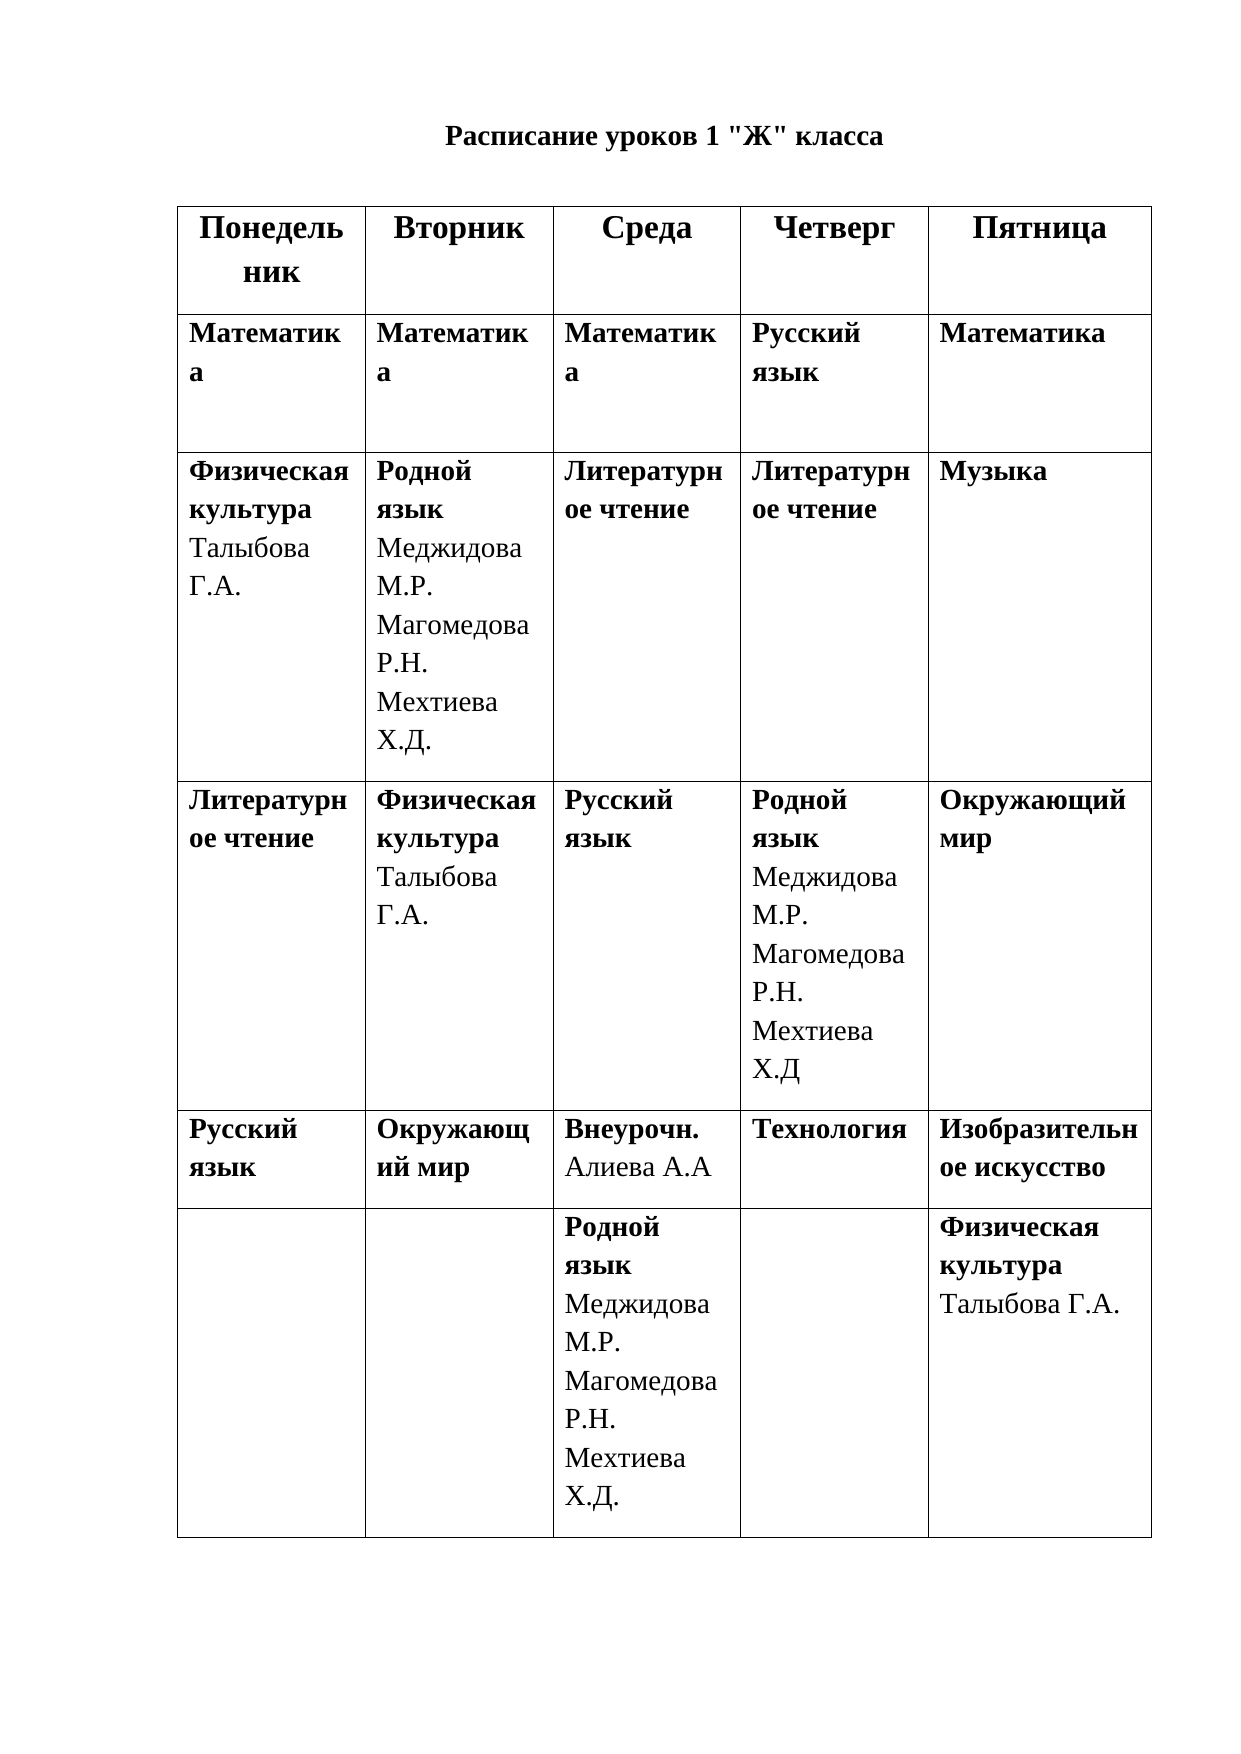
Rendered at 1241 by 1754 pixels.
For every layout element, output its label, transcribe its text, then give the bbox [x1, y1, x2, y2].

table_cell Внеурочн. Алиева А.А [554, 1111, 740, 1208]
table_cell Литературное чтение [178, 782, 365, 1110]
table_header Среда [554, 207, 740, 314]
table_header Понедель ник [178, 207, 365, 314]
table_cell Математика [929, 315, 1151, 452]
table_cell Технология [741, 1111, 928, 1208]
table_cell Физическая культура Талыбова Г.А. [929, 1209, 1151, 1537]
table_cell Изобразительное искусство [929, 1111, 1151, 1208]
table_header Пятница [929, 207, 1151, 314]
table_cell Физическая культура Талыбова Г.А. [178, 453, 365, 781]
table_cell Родной язык Меджидова М.Р. Магомедова Р.Н. Мехтиева Х.Д [741, 782, 928, 1110]
table_cell Русский язык [554, 782, 740, 1110]
table_cell Окружающий мир [929, 782, 1151, 1110]
table_cell Физическая культура Талыбова Г.А. [366, 782, 553, 1110]
table_cell Музыка [929, 453, 1151, 781]
table_header Вторник [366, 207, 553, 314]
table_cell Родной язык Меджидова М.Р. Магомедова Р.Н. Мехтиева Х.Д. [554, 1209, 740, 1537]
table_cell Математика [554, 315, 740, 452]
table_cell Русский язык [178, 1111, 365, 1208]
table_cell [178, 1209, 365, 1537]
table_cell Родной язык Меджидова М.Р. Магомедова Р.Н. Мехтиева Х.Д. [366, 453, 553, 781]
table_cell Литературное чтение [741, 453, 928, 781]
table_cell Математика [366, 315, 553, 452]
table_cell [366, 1209, 553, 1537]
table_header Четверг [741, 207, 928, 314]
text Расписание уроков 1 "Ж" класса [177, 118, 1152, 152]
table_cell [741, 1209, 928, 1537]
table_cell Математика [178, 315, 365, 452]
table_cell Русский язык [741, 315, 928, 452]
table_cell Окружающий мир [366, 1111, 553, 1208]
table_cell Литературное чтение [554, 453, 740, 781]
